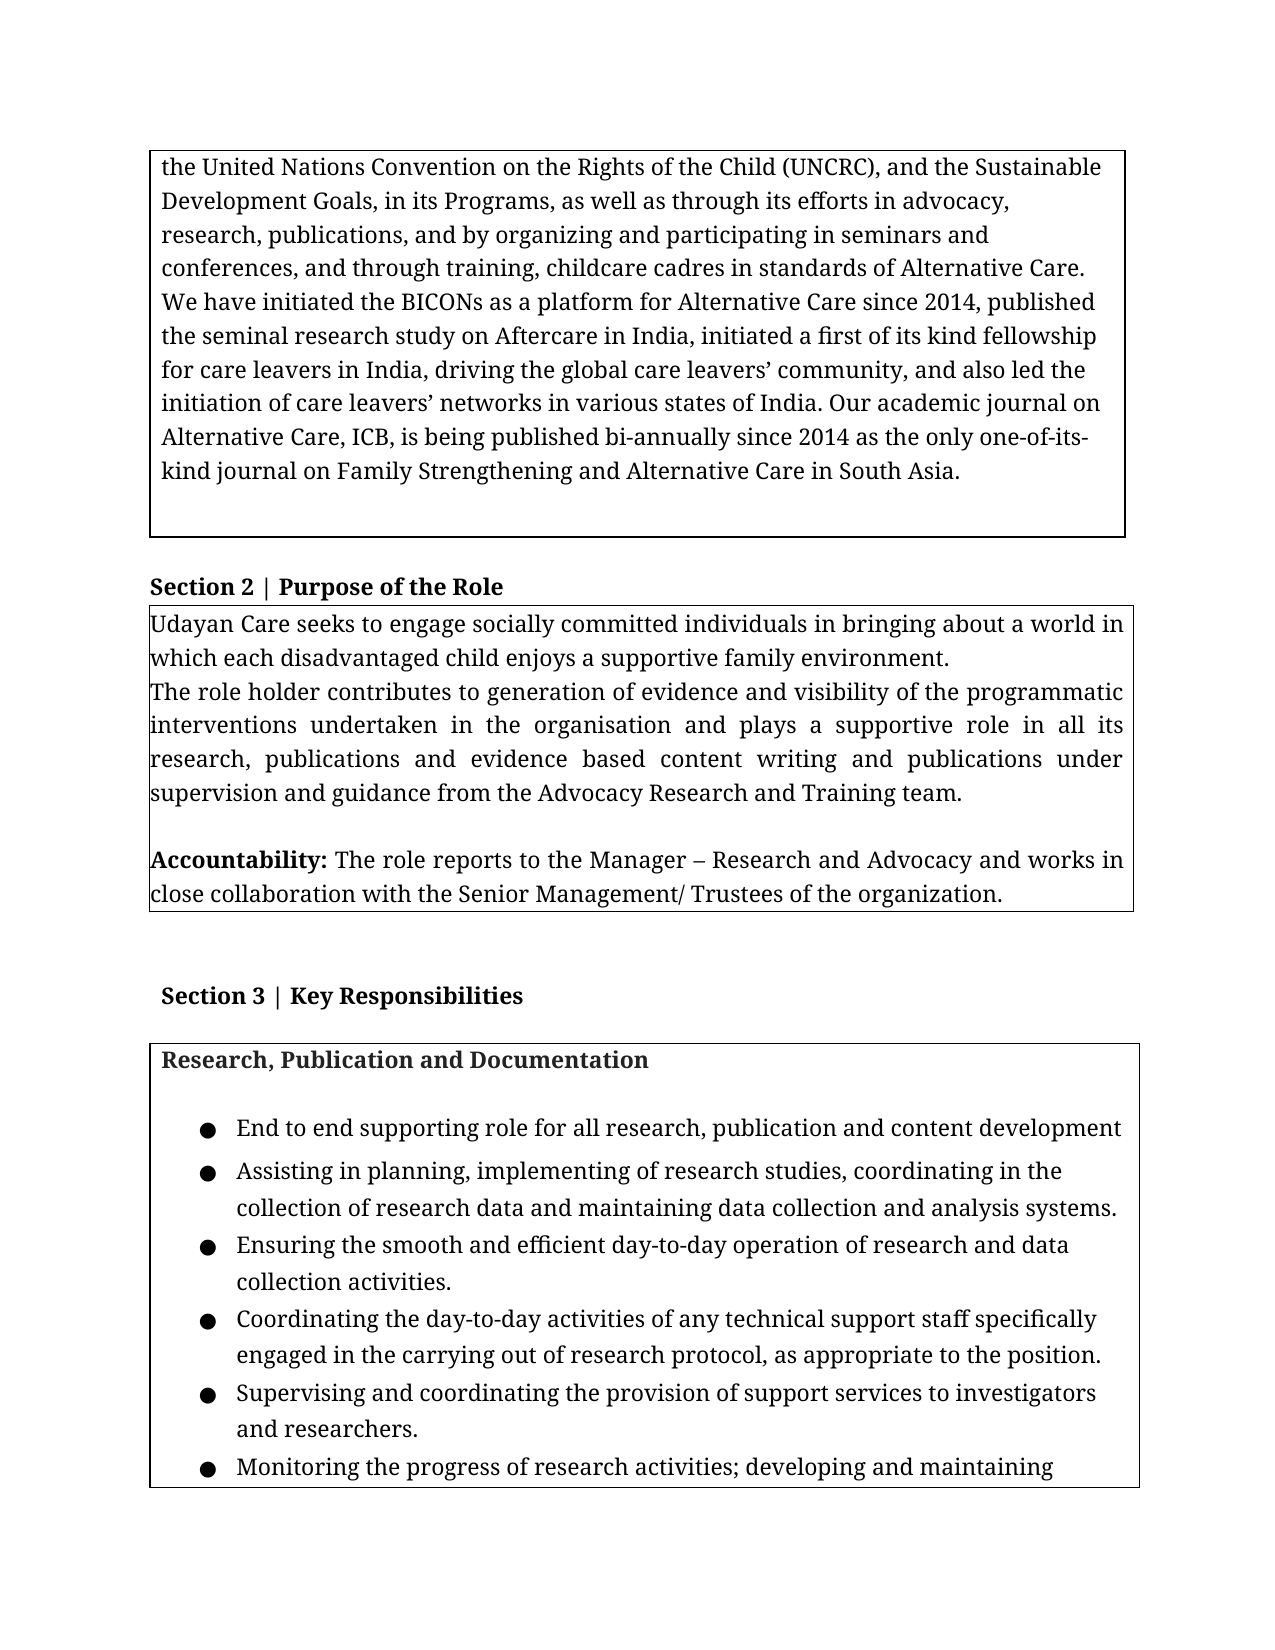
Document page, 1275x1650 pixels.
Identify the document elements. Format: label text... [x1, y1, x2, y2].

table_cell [151, 151, 1124, 536]
text Udayan Care seeks to engage socially committed individuals in bringing about a world in which each disadvantaged child enjoys a supportive family environment. [150, 606, 1133, 672]
text The role holder contributes to generation of evidence and visibility of the programmatic interventions undertaken in the organisation and plays a supportive role in all its research, publications and evidence based content writing and publications under supervision and guidance from the Advocacy Research and Training team. [150, 672, 1133, 808]
text Section 2 | Purpose of the Role [150, 571, 1125, 602]
table_header Section 3 | Key Responsibilities [150, 949, 1139, 1042]
text Accountability: The role reports to the Manager – Research and Advocacy and works in close collaboration with the Senior Management/ Trustees of the organization. [150, 841, 1133, 911]
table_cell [151, 1044, 1139, 1487]
